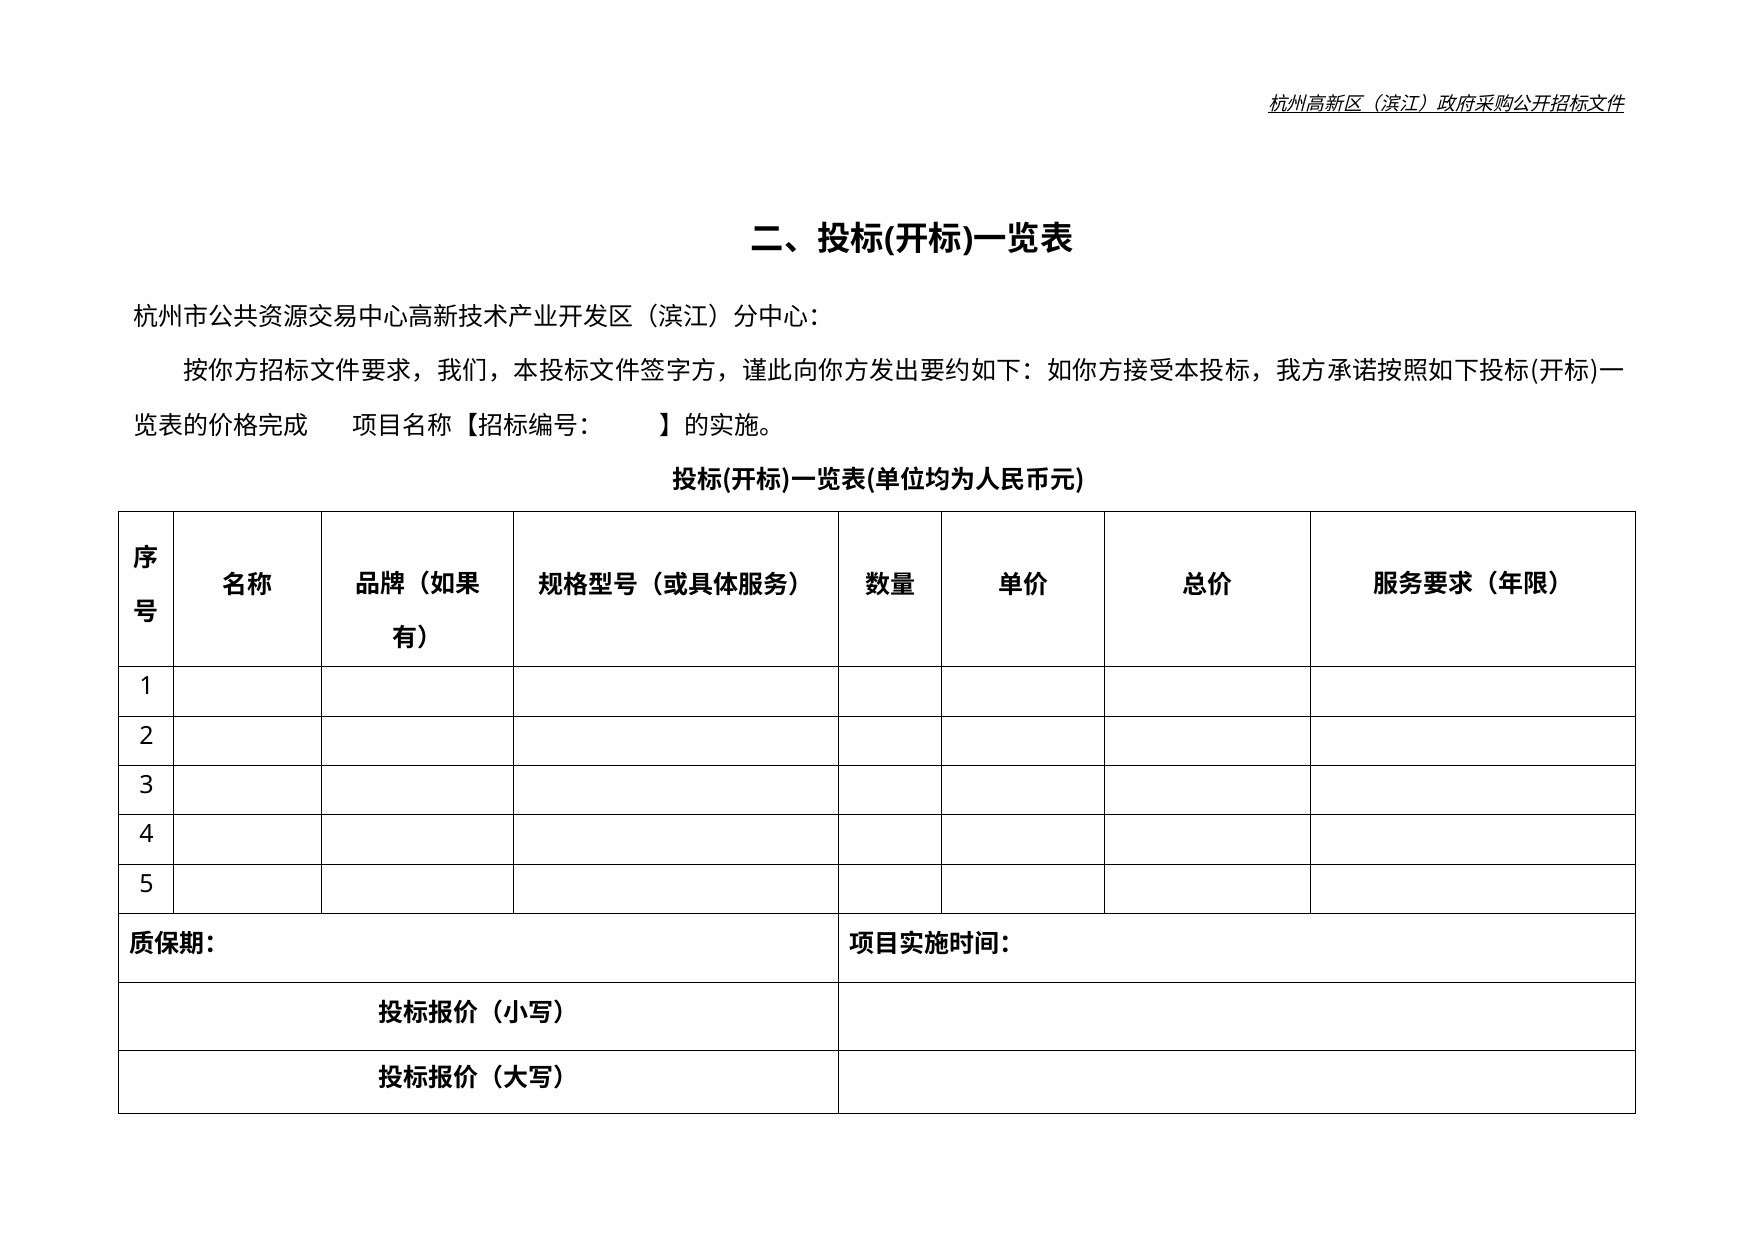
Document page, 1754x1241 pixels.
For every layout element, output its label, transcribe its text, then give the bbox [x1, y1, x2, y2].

table_cell 4 [119, 815, 173, 864]
table_cell 3 [119, 766, 173, 814]
table_cell [1311, 766, 1635, 814]
table_cell [942, 865, 1104, 913]
table_cell [514, 717, 838, 765]
text 投标(开标)一览表(单位均为人民币元) [133, 459, 1624, 496]
text 按你方招标文件要求，我们，本投标文件签字方，谨此向你方发出要约如下：如你方接受本投标，我方承诺按照如下投标(开标)一览表的价格完成 项目名称【招标编号： 】的实施。 [133, 351, 1624, 441]
table_header 数量 [839, 512, 941, 666]
table_cell [174, 865, 321, 913]
table_cell [322, 865, 513, 913]
table_cell [839, 717, 941, 765]
table_cell [322, 717, 513, 765]
table_cell [839, 1051, 1635, 1112]
table_cell [174, 717, 321, 765]
table_cell 1 [119, 667, 173, 716]
table_header 单价 [942, 512, 1104, 666]
table_cell [1311, 717, 1635, 765]
table_cell [839, 983, 1635, 1050]
table_cell [1105, 865, 1310, 913]
table_cell [942, 766, 1104, 814]
table_cell [839, 667, 941, 716]
table_cell [942, 815, 1104, 864]
table_cell [514, 865, 838, 913]
table_cell 质保期： [119, 914, 838, 982]
table_header 序号 [119, 512, 173, 666]
table_cell [1105, 766, 1310, 814]
table_cell [839, 865, 941, 913]
table_cell [514, 667, 838, 716]
table_cell 投标报价（大写） [119, 1051, 838, 1112]
table_header 服务要求（年限） [1311, 512, 1635, 666]
table_cell 5 [119, 865, 173, 913]
table_cell [514, 815, 838, 864]
table_cell [1311, 667, 1635, 716]
table_cell [1105, 717, 1310, 765]
text 杭州市公共资源交易中心高新技术产业开发区（滨江）分中心： [133, 296, 1624, 333]
table_header 总价 [1105, 512, 1310, 666]
table_header 名称 [174, 512, 321, 666]
table_cell [839, 815, 941, 864]
table_cell [174, 815, 321, 864]
table_cell [514, 766, 838, 814]
table_cell 项目实施时间： [839, 914, 1635, 982]
text 二、投标(开标)一览表 [133, 211, 1624, 260]
table_cell [1311, 815, 1635, 864]
table_cell [942, 717, 1104, 765]
table_cell [174, 766, 321, 814]
table_header 品牌（如果有） [322, 512, 513, 666]
table_cell [1105, 815, 1310, 864]
table_cell [839, 766, 941, 814]
table_cell [322, 766, 513, 814]
table_cell [322, 667, 513, 716]
table_cell [174, 667, 321, 716]
table_cell 投标报价（小写） [119, 983, 838, 1050]
table_header 规格型号（或具体服务） [514, 512, 838, 666]
table_cell 2 [119, 717, 173, 765]
table_cell [322, 815, 513, 864]
table_cell [942, 667, 1104, 716]
table_cell [1105, 667, 1310, 716]
table_cell [1311, 865, 1635, 913]
